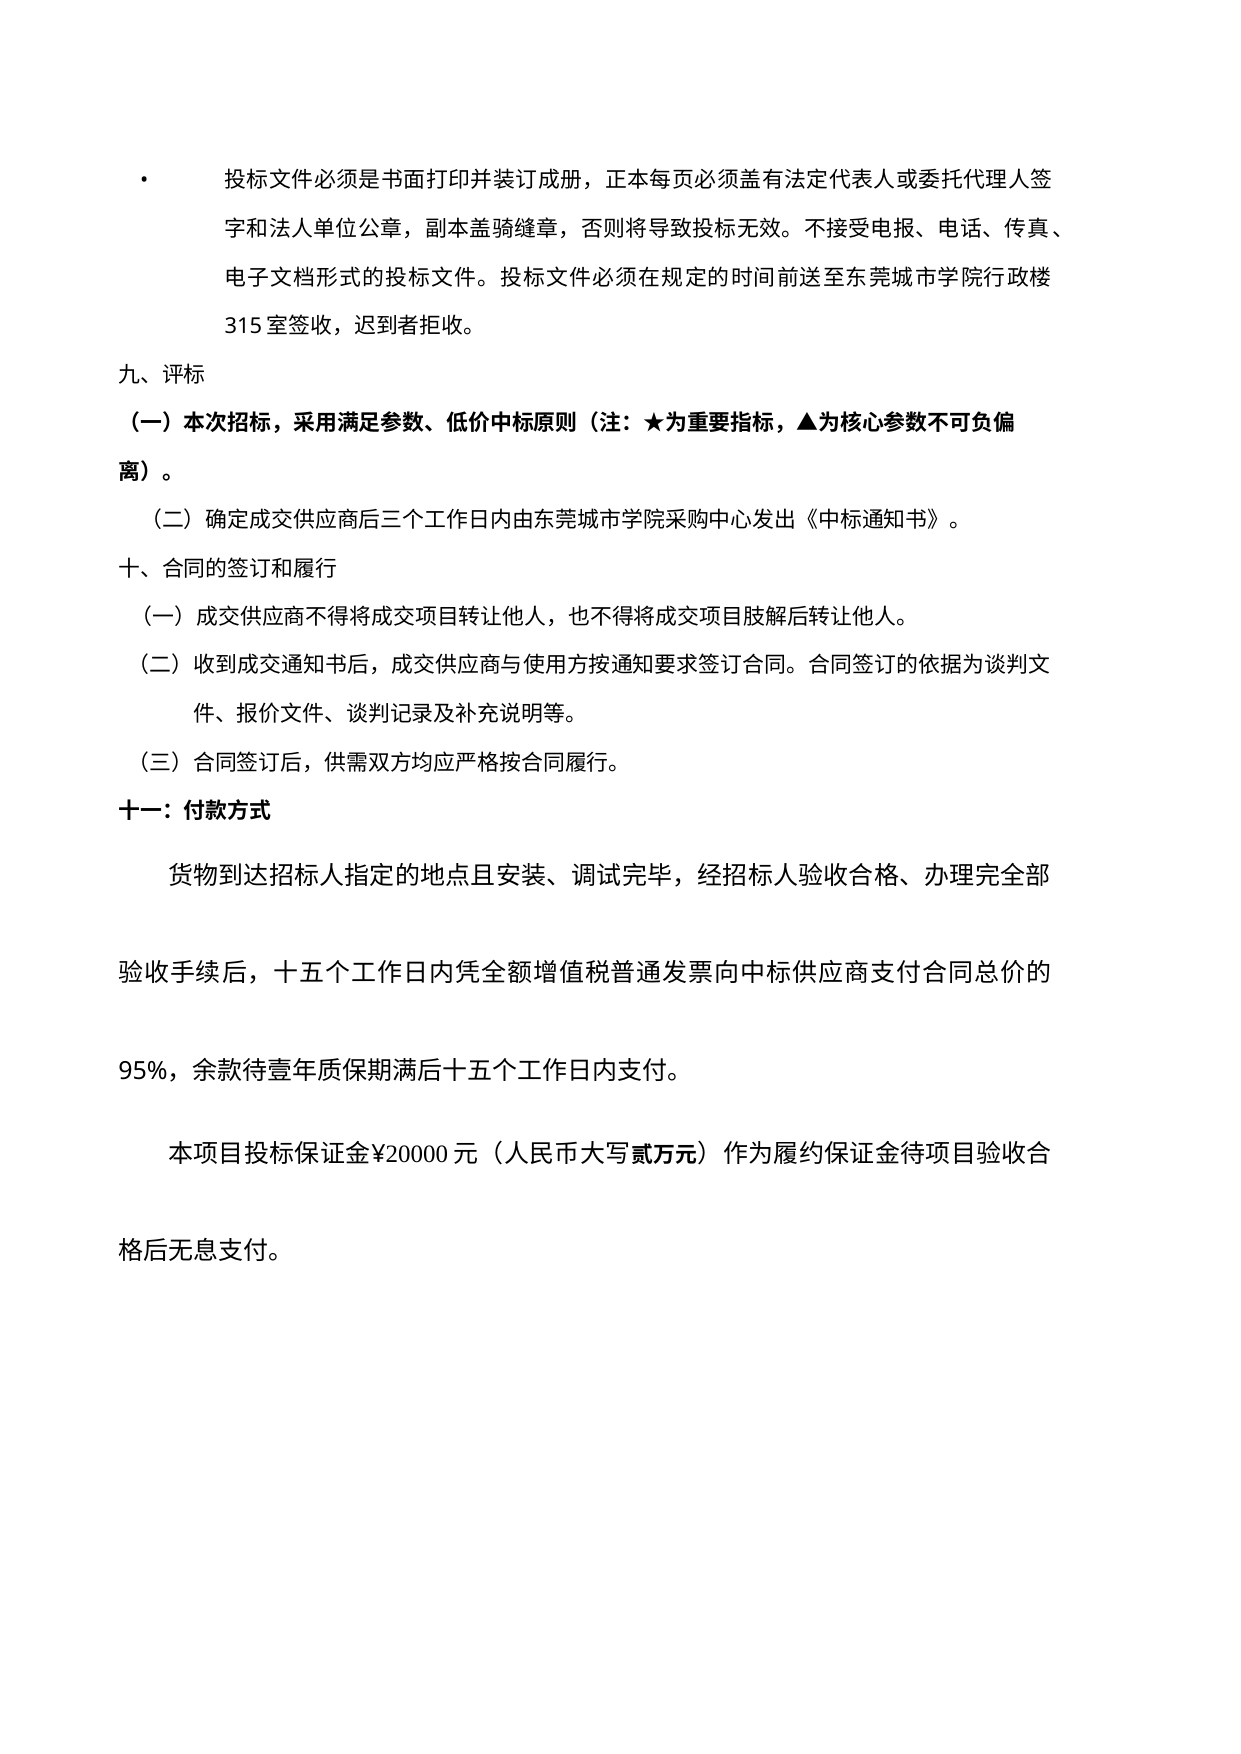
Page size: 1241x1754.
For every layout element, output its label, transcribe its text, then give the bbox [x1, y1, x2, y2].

text （二）收到成交通知书后，成交供应商与使用方按通知要求签订合同。合同签订的依据为谈判文件、报价文件、谈判记录及补充说明等。 [127, 647, 1053, 728]
list 投标文件必须是书面打印并装订成册，正本每页必须盖有法定代表人或委托代理人签字和法人单位公章，副本盖骑缝章，否则将导致投标无效。不接受电报、电话、传真、电子文档形式的投标文件。投标文件必须在规定的时间前送至东莞城市学院行政楼315室签收，迟到者拒收。 [140, 162, 1053, 341]
text （三）合同签订后，供需双方均应严格按合同履行。 [127, 744, 1053, 777]
text （一）本次招标，采用满足参数、低价中标原则（注：★为重要指标，▲为核心参数不可负偏离）。 [118, 405, 1053, 486]
text 十、合同的签订和履行 [118, 550, 1053, 583]
text 十一：付款方式 [118, 792, 1053, 825]
text （二）确定成交供应商后三个工作日内由东莞城市学院采购中心发出《中标通知书》。 [140, 502, 1053, 534]
text 货物到达招标人指定的地点且安装、调试完毕，经招标人验收合格、办理完全部验收手续后，十五个工作日内凭全额增值税普通发票向中标供应商支付合同总价的95%，余款待壹年质保期满后十五个工作日内支付。 [118, 841, 1053, 1101]
text 本项目投标保证金¥20000元（人民币大写贰万元）作为履约保证金待项目验收合格后无息支付。 [118, 1119, 1053, 1281]
text 九、评标 [118, 357, 1053, 389]
text （一）成交供应商不得将成交项目转让他人，也不得将成交项目肢解后转让他人。 [131, 599, 1053, 631]
